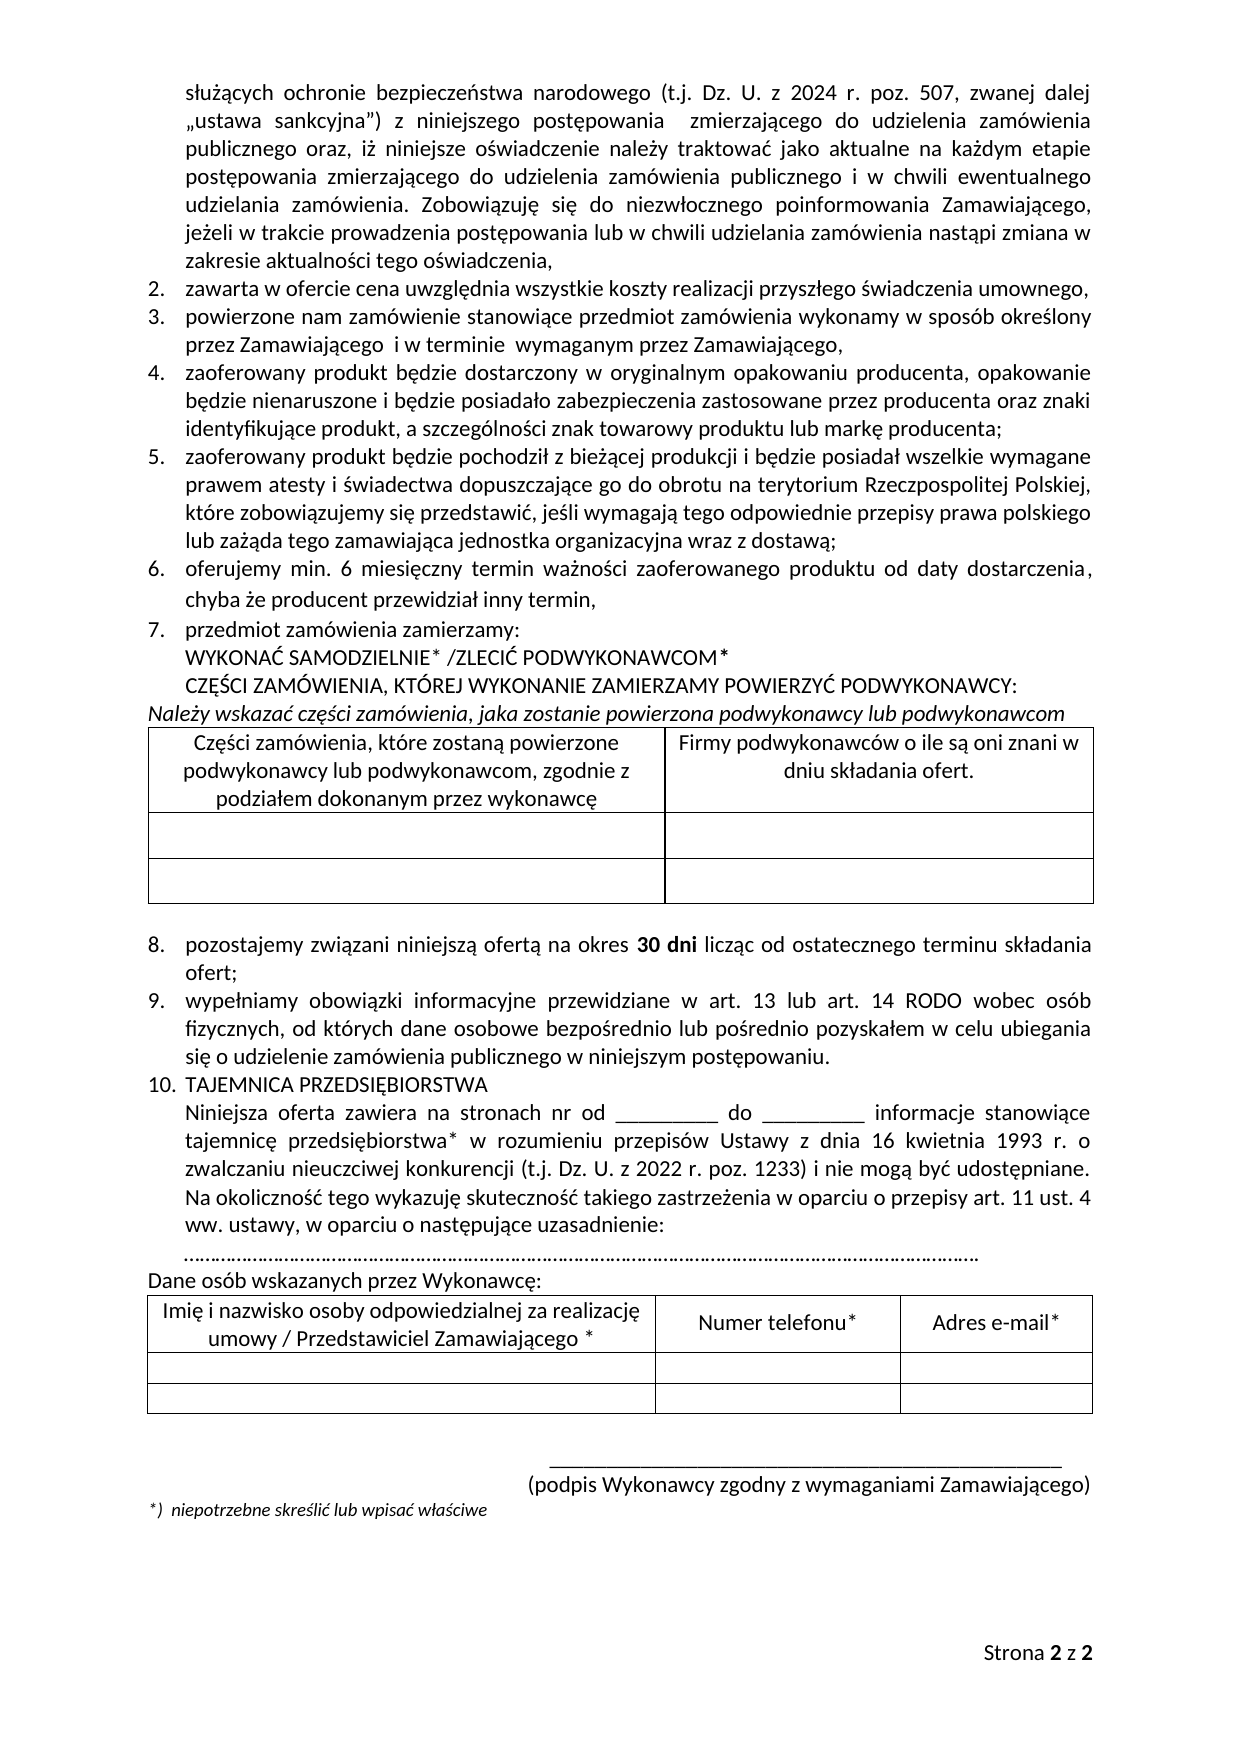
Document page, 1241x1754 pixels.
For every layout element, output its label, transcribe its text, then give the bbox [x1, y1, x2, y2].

table_header Numer telefonu* [656, 1296, 900, 1352]
table_cell [148, 1353, 655, 1383]
list TAJEMNICA PRZEDSIĘBIORSTWA [148, 1071, 1093, 1098]
list zaoferowany produkt będzie pochodził z bieżącej produkcji i będzie posiadał wszelkie wymagane prawem atesty i świadectwa dopuszczające go do obrotu na terytorium Rzeczpospolitej Polskiej, które zobowiązujemy się przedstawić, jeśli wymagają tego odpowiednie przepisy prawa polskiego lub zażąda tego zamawiająca jednostka organizacyjna wraz z dostawą; [148, 442, 1093, 554]
list przedmiot zamówienia zamierzamy: [148, 615, 1093, 643]
list zawarta w ofercie cena uwzględnia wszystkie koszty realizacji przyszłego świadczenia umownego, [148, 274, 1093, 302]
table_cell [656, 1353, 900, 1383]
text ……………………………………………………………………………………………………………………………………. [148, 1239, 1093, 1267]
table_cell [656, 1384, 900, 1413]
list oferujemy min. 6 miesięczny termin ważności zaoferowanego produktu od daty dostarczenia, chyba że producent przewidział inny termin, [148, 554, 1093, 613]
text (podpis Wykonawcy zgodny z wymaganiami Zamawiającego) [148, 1471, 1093, 1499]
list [148, 78, 1093, 274]
list powierzone nam zamówienie stanowiące przedmiot zamówienia wykonamy w sposób określony przez Zamawiającego i w terminie wymaganym przez Zamawiającego, [148, 302, 1093, 358]
text _____________________________________________ [148, 1443, 1093, 1471]
table_cell [149, 859, 664, 903]
table_cell [901, 1353, 1092, 1383]
list Niniejsza oferta zawiera na stronach nr od _________ do _________ informacje stanowiące tajemnicę przedsiębiorstwa* w rozumieniu przepisów Ustawy z dnia 16 kwietnia 1993 r. o zwalczaniu nieuczciwej konkurencji (t.j. Dz. U. z 2022 r. poz. 1233) i nie mogą być udostępniane. Na okoliczność tego wykazuję skuteczność takiego zastrzeżenia w oparciu o przepisy art. 11 ust. 4 ww. ustawy, w oparciu o następujące uzasadnienie: [185, 1098, 1093, 1239]
table_header Imię i nazwisko osoby odpowiedzialnej za realizację umowy / Przedstawiciel Zamawiającego * [148, 1296, 655, 1352]
list zaoferowany produkt będzie dostarczony w oryginalnym opakowaniu producenta, opakowanie będzie nienaruszone i będzie posiadało zabezpieczenia zastosowane przez producenta oraz znaki identyfikujące produkt, a szczególności znak towarowy produktu lub markę producenta; [148, 358, 1093, 442]
table_cell [901, 1384, 1092, 1413]
table_header Części zamówienia, które zostaną powierzone podwykonawcy lub podwykonawcom, zgodnie z podziałem dokonanym przez wykonawcę [149, 728, 664, 812]
table_cell [149, 813, 664, 858]
table_header Firmy podwykonawców o ile są oni znani w dniu składania ofert. [666, 728, 1093, 812]
table_cell [148, 1384, 655, 1413]
text Dane osób wskazanych przez Wykonawcę: [148, 1267, 1093, 1295]
table_header Adres e-mail* [901, 1296, 1092, 1352]
list wypełniamy obowiązki informacyjne przewidziane w art. 13 lub art. 14 RODO wobec osób fizycznych, od których dane osobowe bezpośrednio lub pośrednio pozyskałem w celu ubiegania się o udzielenie zamówienia publicznego w niniejszym postępowaniu. [148, 986, 1093, 1071]
table_cell [666, 813, 1093, 858]
text Należy wskazać części zamówienia, jaka zostanie powierzona podwykonawcy lub podwykonawcom [148, 699, 1093, 727]
table_cell [666, 859, 1093, 903]
list pozostajemy związani niniejszą ofertą na okres 30 dni licząc od ostatecznego terminu składania ofert; [148, 930, 1093, 986]
text CZĘŚCI ZAMÓWIENIA, KTÓREJ WYKONANIE ZAMIERZAMY POWIERZYĆ PODWYKONAWCY: [185, 671, 1093, 699]
text *) niepotrzebne skreślić lub wpisać właściwe [148, 1499, 1093, 1522]
text WYKONAĆ SAMODZIELNIE* /ZLECIĆ PODWYKONAWCOM* [185, 643, 1093, 671]
